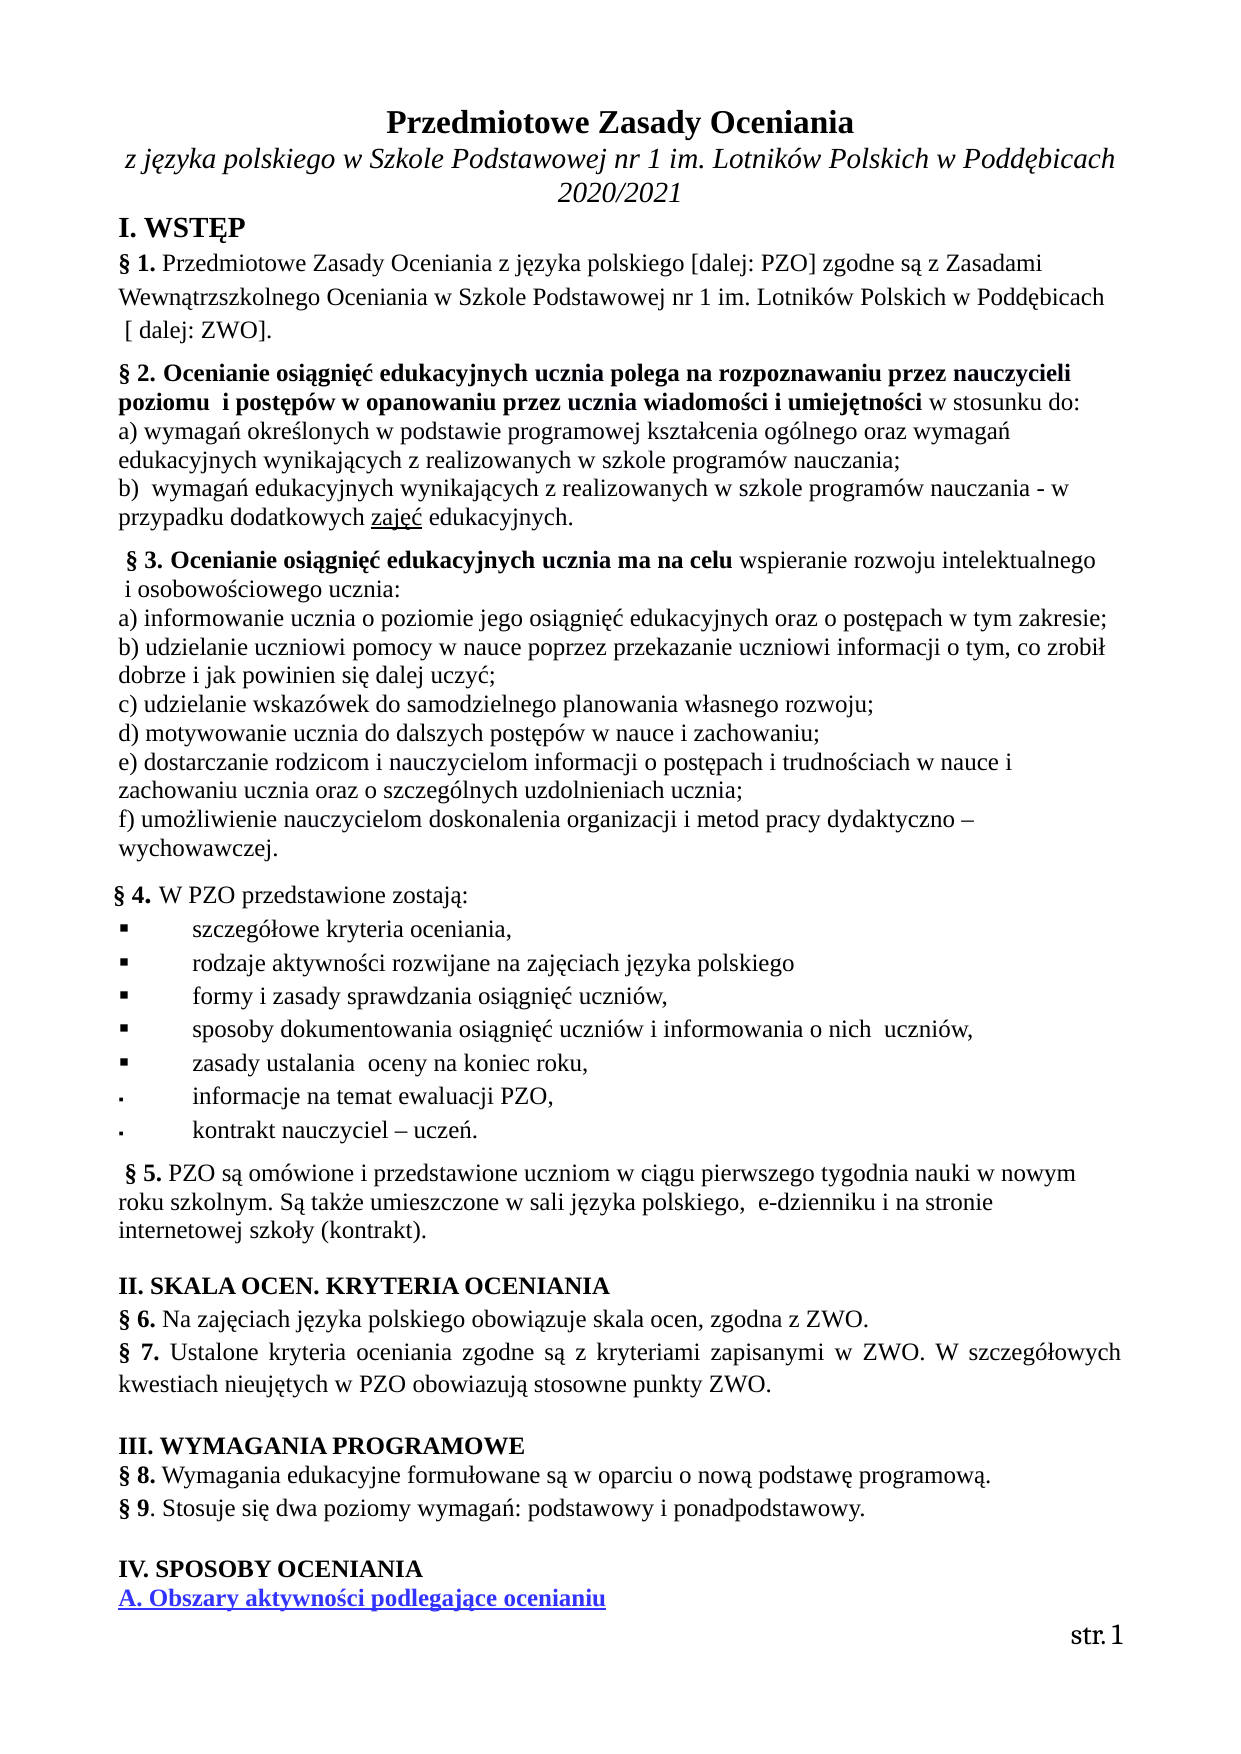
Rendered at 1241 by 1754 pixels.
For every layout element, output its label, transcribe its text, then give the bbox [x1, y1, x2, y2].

text § 1. Przedmiotowe Zasady Oceniania z języka polskiego [dalej: PZO] zgodne są z Zasadami Wewnątrzszkolnego Oceniania w Szkole Podstawowej nr 1 im. Lotników Polskich w Poddębicach [118, 244, 1122, 311]
text Przedmiotowe Zasady Oceniania [118, 102, 1122, 141]
text [ dalej: ZWO]. [118, 311, 1122, 344]
text 2020/2021 [118, 175, 1122, 209]
text I. WSTĘP [118, 209, 1122, 244]
text § 8. Wymagania edukacyjne formułowane są w oparciu o nową podstawę programową. [118, 1460, 1122, 1489]
text b) wymagań edukacyjnych wynikających z realizowanych w szkole programów nauczania - w przypadku dodatkowych zajęć edukacyjnych. [118, 473, 1122, 531]
list zasady ustalania oceny na koniec roku, [118, 1043, 1122, 1077]
text § 6. Na zajęciach języka polskiego obowiązuje skala ocen, zgodna z ZWO. [118, 1299, 1122, 1332]
list formy i zasady sprawdzania osiągnięć uczniów, [118, 976, 1122, 1010]
text § 7. Ustalone kryteria oceniania zgodne są z kryteriami zapisanymi w ZWO. W szczegółowych kwestiach nieujętych w PZO obowiazują stosowne punkty ZWO. [118, 1332, 1122, 1398]
text b) udzielanie uczniowi pomocy w nauce poprzez przekazanie uczniowi informacji o tym, co zrobił dobrze i jak powinien się dalej uczyć; [118, 632, 1122, 689]
text § 2. Ocenianie osiągnięć edukacyjnych ucznia polega na rozpoznawaniu przez nauczycieli poziomu i postępów w opanowaniu przez ucznia wiadomości i umiejętności w stosunku do: [118, 358, 1122, 416]
text § 5. PZO są omówione i przedstawione uczniom w ciągu pierwszego tygodnia nauki w nowym roku szkolnym. Są także umieszczone w sali języka polskiego, e-dzienniku i na stronie internetowej szkoły (kontrakt). [118, 1158, 1122, 1244]
text i osobowościowego ucznia: [118, 574, 1122, 603]
text § 4. W PZO przedstawione zostają: [82, 876, 1122, 909]
text f) umożliwienie nauczycielom doskonalenia organizacji i metod pracy dydaktyczno – wychowawczej. [118, 804, 1122, 862]
text III. WYMAGANIA PROGRAMOWE [118, 1431, 1122, 1460]
list informacje na temat ewaluacji PZO, [118, 1077, 1122, 1110]
list sposoby dokumentowania osiągnięć uczniów i informowania o nich uczniów, [118, 1010, 1122, 1043]
text § 9. Stosuje się dwa poziomy wymagań: podstawowy i ponadpodstawowy. [118, 1489, 1122, 1522]
text A. Obszary aktywności podlegające ocenianiu [118, 1583, 1122, 1612]
text c) udzielanie wskazówek do samodzielnego planowania własnego rozwoju; [118, 689, 1122, 718]
text e) dostarczanie rodzicom i nauczycielom informacji o postępach i trudnościach w nauce i zachowaniu ucznia oraz o szczególnych uzdolnieniach ucznia; [118, 747, 1122, 804]
text a) wymagań określonych w podstawie programowej kształcenia ogólnego oraz wymagań edukacyjnych wynikających z realizowanych w szkole programów nauczania; [118, 416, 1122, 473]
text IV. SPOSOBY OCENIANIA [118, 1554, 1122, 1583]
text d) motywowanie ucznia do dalszych postępów w nauce i zachowaniu; [118, 718, 1122, 747]
text II. SKALA OCEN. KRYTERIA OCENIANIA [118, 1271, 1122, 1299]
text z języka polskiego w Szkole Podstawowej nr 1 im. Lotników Polskich w Poddębicach [118, 141, 1122, 175]
list kontrakt nauczyciel – uczeń. [118, 1110, 1122, 1143]
text § 3. Ocenianie osiągnięć edukacyjnych ucznia ma na celu wspieranie rozwoju intelektualnego [118, 545, 1122, 574]
list szczegółowe kryteria oceniania, [118, 909, 1122, 943]
list rodzaje aktywności rozwijane na zajęciach języka polskiego [118, 943, 1122, 976]
text a) informowanie ucznia o poziomie jego osiągnięć edukacyjnych oraz o postępach w tym zakresie; [118, 603, 1122, 632]
